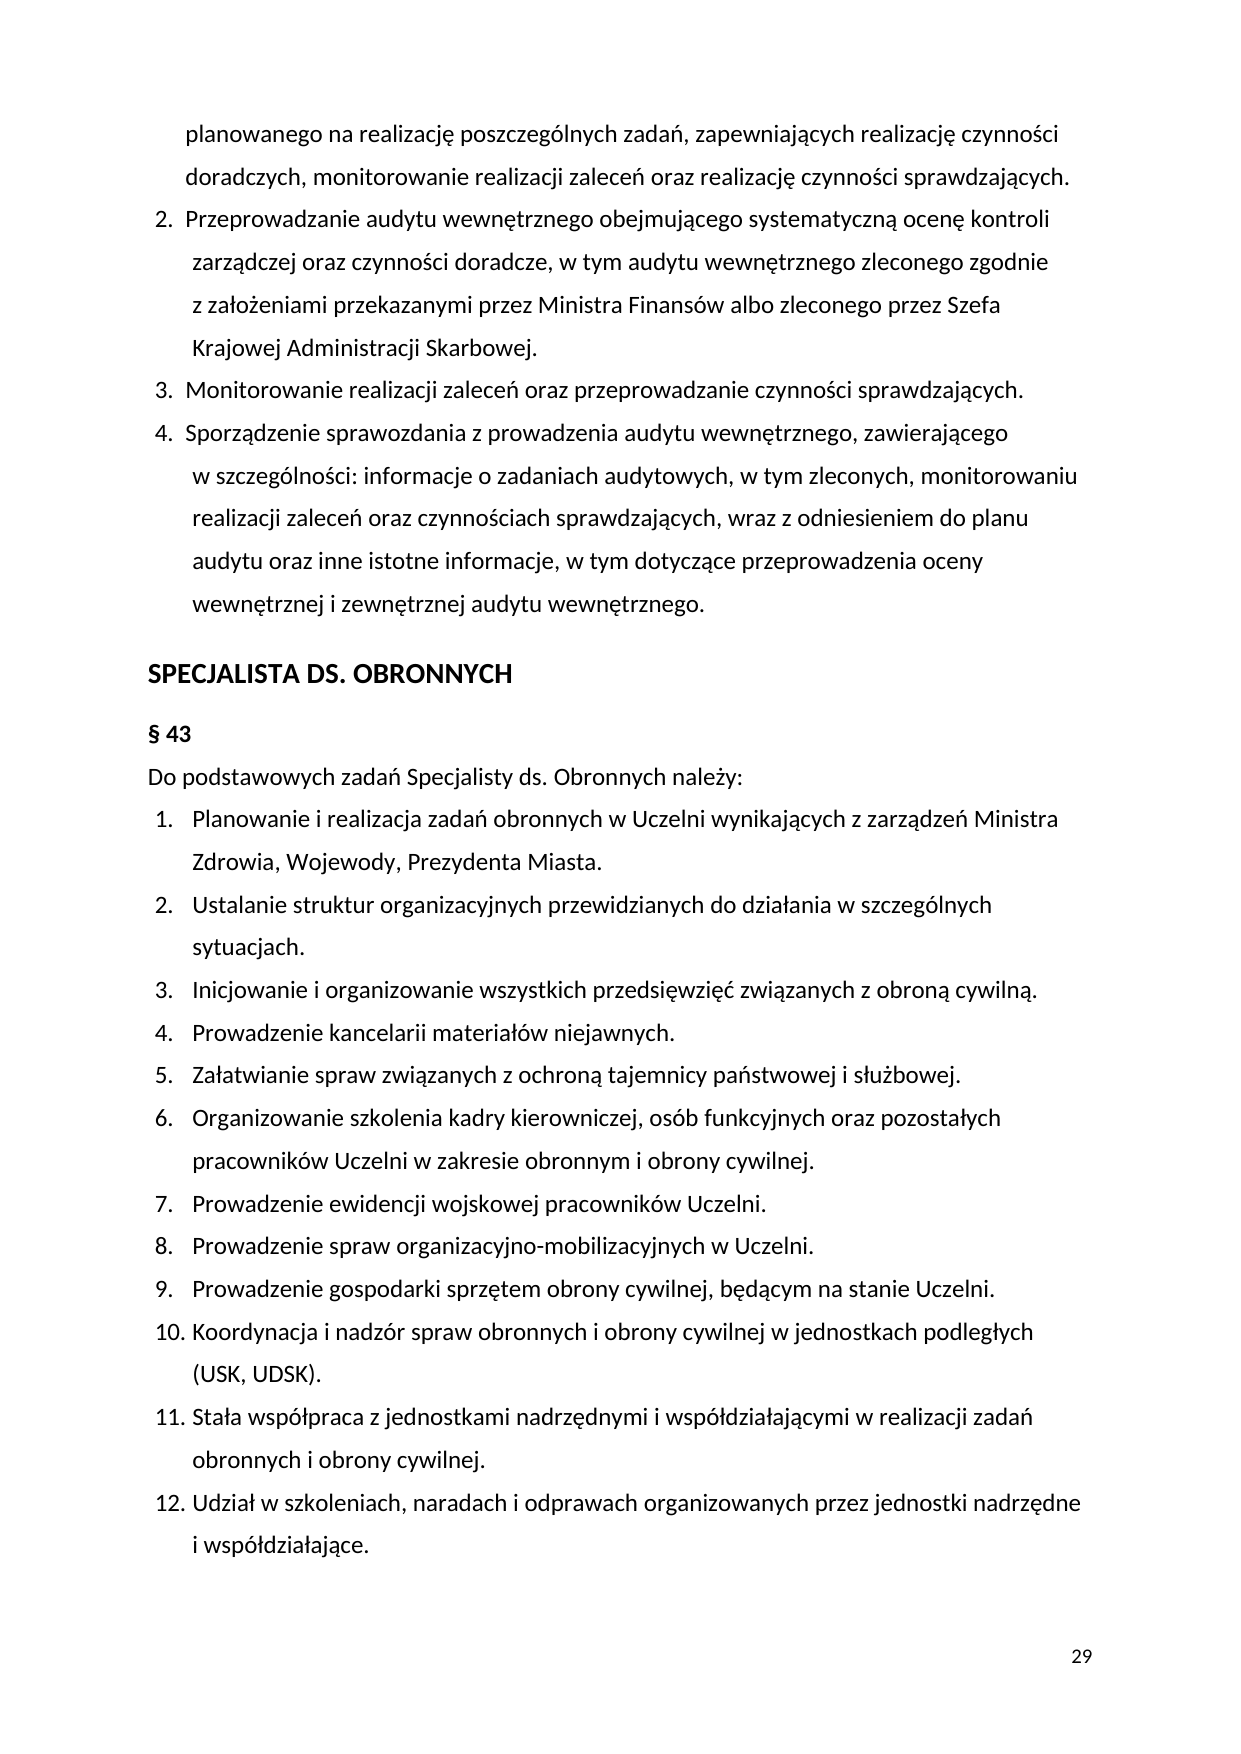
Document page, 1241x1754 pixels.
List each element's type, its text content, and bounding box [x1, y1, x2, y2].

list Planowanie i realizacja zadań obronnych w Uczelni wynikających z zarządzeń Ministra Zdrowia, Wojewody, Prezydenta Miasta. [154, 803, 1092, 877]
subtitle SPECJALISTA DS. OBRONNYCH [148, 656, 1092, 691]
text Do podstawowych zadań Specjalisty ds. Obronnych należy: [148, 761, 1092, 791]
list Organizowanie szkolenia kadry kierowniczej, osób funkcyjnych oraz pozostałych pracowników Uczelni w zakresie obronnym i obrony cywilnej. [154, 1102, 1092, 1176]
list Stała współpraca z jednostkami nadrzędnymi i współdziałającymi w realizacji zadań obronnych i obrony cywilnej. [154, 1401, 1092, 1474]
text § 43 [148, 718, 1092, 748]
list Sporządzenie sprawozdania z prowadzenia audytu wewnętrznego, zawierającego w szczególności: informacje o zadaniach audytowych, w tym zleconych, monitorowaniu realizacji zaleceń oraz czynnościach sprawdzających, wraz z odniesieniem do planu audytu oraz inne istotne informacje, w tym dotyczące przeprowadzenia oceny wewnętrznej i zewnętrznej audytu wewnętrznego. [154, 417, 1092, 618]
list Prowadzenie spraw organizacyjno-mobilizacyjnych w Uczelni. [154, 1230, 1092, 1261]
list Prowadzenie gospodarki sprzętem obrony cywilnej, będącym na stanie Uczelni. [154, 1273, 1092, 1304]
list Prowadzenie ewidencji wojskowej pracowników Uczelni. [154, 1188, 1092, 1218]
list Udział w szkoleniach, naradach i odprawach organizowanych przez jednostki nadrzędne i współdziałające. [154, 1487, 1092, 1560]
list Przeprowadzanie audytu wewnętrznego obejmującego systematyczną ocenę kontroli zarządczej oraz czynności doradcze, w tym audytu wewnętrznego zleconego zgodnie z założeniami przekazanymi przez Ministra Finansów albo zleconego przez Szefa Krajowej Administracji Skarbowej. [154, 203, 1092, 362]
list Prowadzenie kancelarii materiałów niejawnych. [154, 1017, 1092, 1047]
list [148, 118, 1092, 191]
list Ustalanie struktur organizacyjnych przewidzianych do działania w szczególnych sytuacjach. [154, 889, 1092, 962]
list Inicjowanie i organizowanie wszystkich przedsięwzięć związanych z obroną cywilną. [154, 974, 1092, 1005]
list Monitorowanie realizacji zaleceń oraz przeprowadzanie czynności sprawdzających. [154, 374, 1092, 405]
list Koordynacja i nadzór spraw obronnych i obrony cywilnej w jednostkach podległych (USK, UDSK). [154, 1316, 1092, 1389]
list Załatwianie spraw związanych z ochroną tajemnicy państwowej i służbowej. [154, 1059, 1092, 1090]
